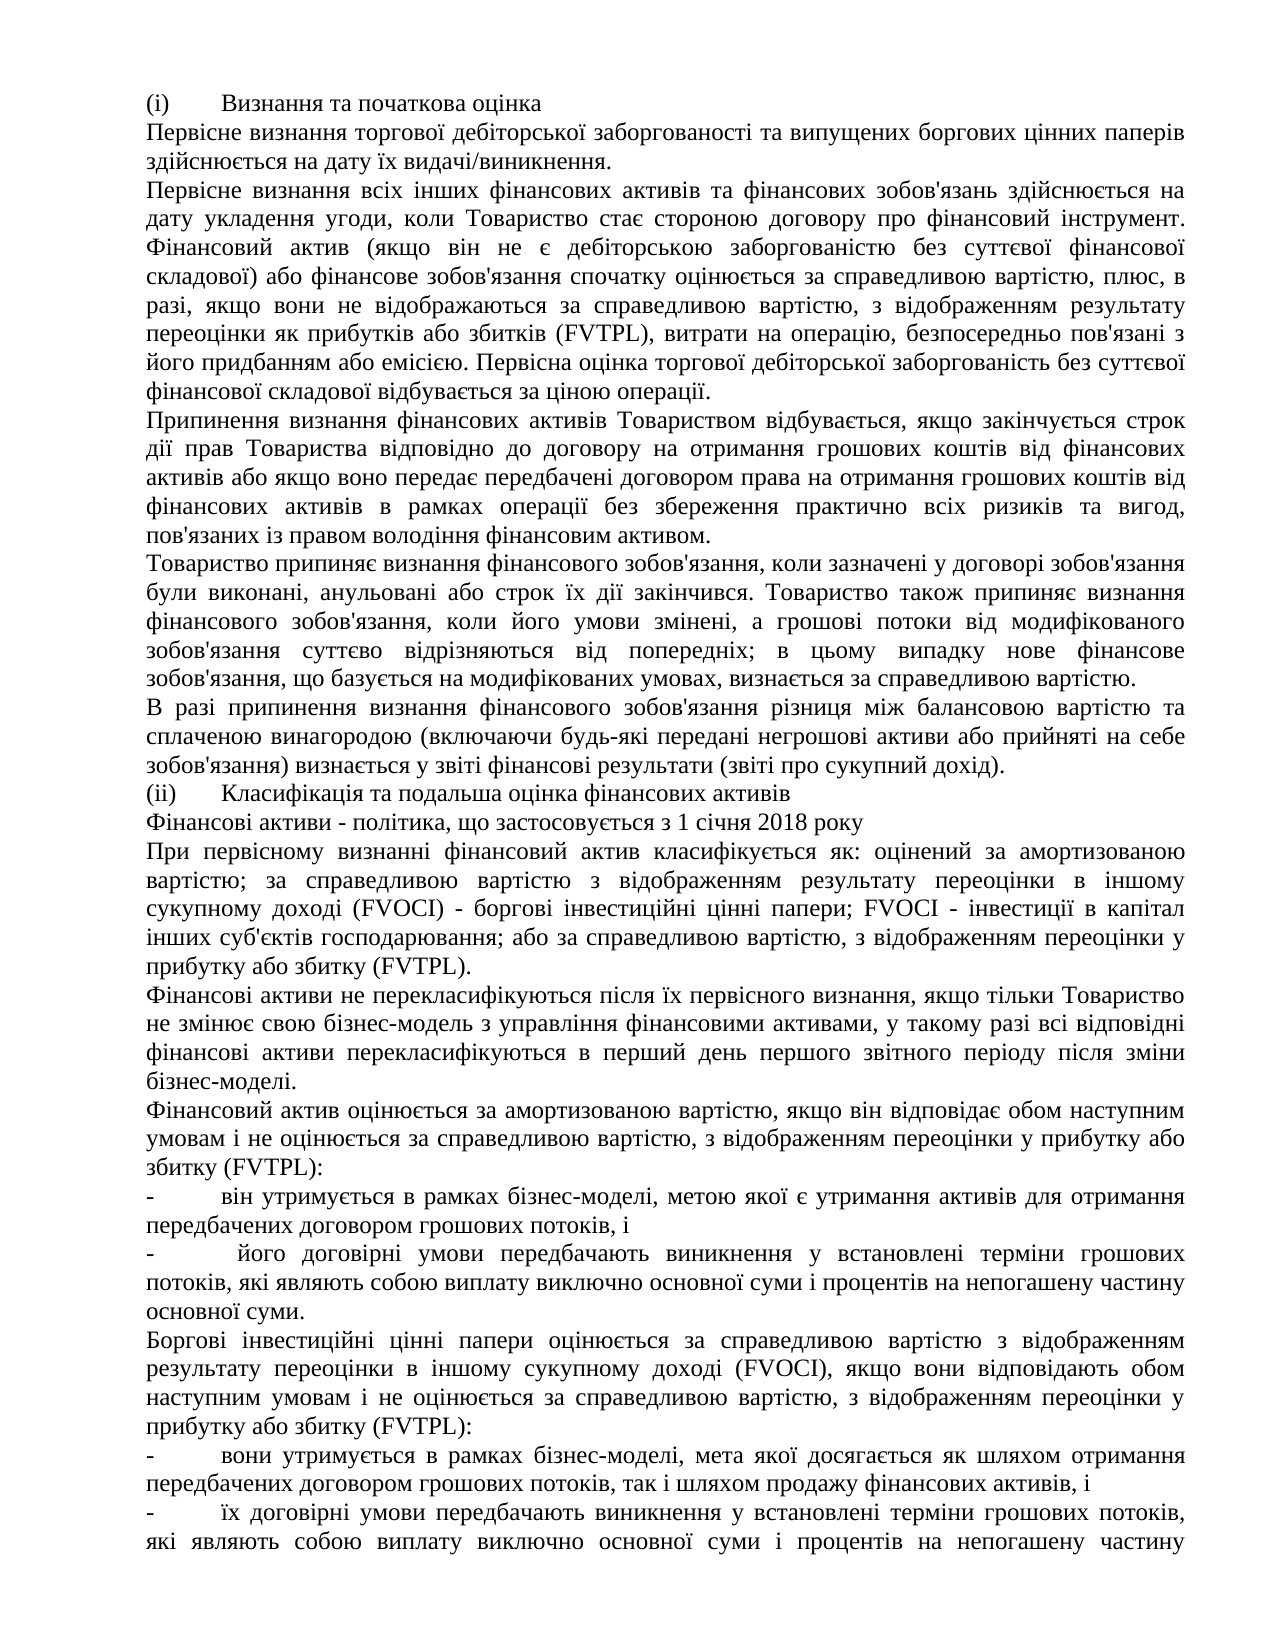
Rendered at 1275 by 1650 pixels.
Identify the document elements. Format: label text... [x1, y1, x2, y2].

text В разi припинення визнання фiнансового зобов'язання рiзниця мiж балансовою вартiстю та сплаченою винагородою (включаючи будь-якi переданi негрошовi активи або прийнятi на себе зобов'язання) визнається у звiтi фiнансовi результати (звiтi про сукупний дохiд). [146, 692, 1186, 778]
text - вони утримується в рамках бiзнес-моделi, мета якої досягається як шляхом отримання передбачених договором грошових потокiв, так i шляхом продажу фiнансових активiв, i [146, 1440, 1186, 1497]
text (ii) Класифiкацiя та подальша оцiнка фiнансових активiв [146, 778, 1186, 807]
text Фiнансовий актив оцiнюється за амортизованою вартiстю, якщо вiн вiдповiдає обом наступним умовам i не оцiнюється за справедливою вартiстю, з вiдображенням переоцiнки у прибутку або збитку (FVTPL): [146, 1095, 1186, 1181]
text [146, 1497, 1186, 1555]
text - вiн утримується в рамках бiзнес-моделi, метою якої є утримання активiв для отримання передбачених договором грошових потокiв, i [146, 1181, 1186, 1238]
text Первiсне визнання торгової дебiторської заборгованостi та випущених боргових цiнних паперiв здiйснюється на дату їх видачi/виникнення. [146, 117, 1186, 175]
text Фiнансовi активи - полiтика, що застосовується з 1 сiчня 2018 року [146, 807, 1186, 836]
text Припинення визнання фiнансових активiв Товариством вiдбувається, якщо закiнчується строк дiї прав Товариства вiдповiдно до договору на отримання грошових коштiв вiд фiнансових активiв або якщо воно передає передбаченi договором права на отримання грошових коштiв вiд фiнансових активiв в рамках операцiї без збереження практично всiх ризикiв та вигод, пов'язаних iз правом володiння фiнансовим активом. [146, 405, 1186, 548]
text Товариство припиняє визнання фiнансового зобов'язання, коли зазначенi у договорi зобов'язання були виконанi, анульованi або строк їх дiї закiнчився. Товариство також припиняє визнання фiнансового зобов'язання, коли його умови змiненi, а грошовi потоки вiд модифiкованого зобов'язання суттєво вiдрiзняються вiд попереднiх; в цьому випадку нове фiнансове зобов'язання, що базується на модифiкованих умовах, визнається за справедливою вартiстю. [146, 548, 1186, 692]
text - його договiрнi умови передбачають виникнення у встановленi термiни грошових потокiв, якi являють собою виплату виключно основної суми i процентiв на непогашену частину основної суми. [146, 1238, 1186, 1325]
text Первiсне визнання всiх iнших фiнансових активiв та фiнансових зобов'язань здiйснюється на дату укладення угоди, коли Товариство стає стороною договору про фiнансовий iнструмент. Фiнансовий актив (якщо вiн не є дебiторською заборгованiстю без суттєвої фiнансової складової) або фiнансове зобов'язання спочатку оцiнюється за справедливою вартiстю, плюс, в разi, якщо вони не вiдображаються за справедливою вартiстю, з вiдображенням результату переоцiнки як прибуткiв або збиткiв (FVTPL), витрати на операцiю, безпосередньо пов'язанi з його придбанням або емiсiєю. Первiсна оцiнка торгової дебiторської заборгованiсть без суттєвої фiнансової складової вiдбувається за цiною операцiї. [146, 175, 1186, 405]
text (i) Визнання та початкова оцiнка [146, 88, 1186, 117]
text Борговi iнвестицiйнi цiннi папери оцiнюється за справедливою вартiстю з вiдображенням результату переоцiнки в iншому сукупному доходi (FVOCI), якщо вони вiдповiдають обом наступним умовам i не оцiнюється за справедливою вартiстю, з вiдображенням переоцiнки у прибутку або збитку (FVTPL): [146, 1325, 1186, 1440]
text Фiнансовi активи не перекласифiкуються пiсля їх первiсного визнання, якщо тiльки Товариство не змiнює свою бiзнес-модель з управлiння фiнансовими активами, у такому разi всi вiдповiднi фiнансовi активи перекласифiкуються в перший день першого звiтного перiоду пiсля змiни бiзнес-моделi. [146, 980, 1186, 1095]
text При первiсному визнаннi фiнансовий актив класифiкується як: оцiнений за амортизованою вартiстю; за справедливою вартiстю з вiдображенням результату переоцiнки в iншому сукупному доходi (FVOCI) - борговi iнвестицiйнi цiннi папери; FVOCI - iнвестицiї в капiтал iнших суб'єктiв господарювання; або за справедливою вартiстю, з вiдображенням переоцiнки у прибутку або збитку (FVTPL). [146, 836, 1186, 980]
